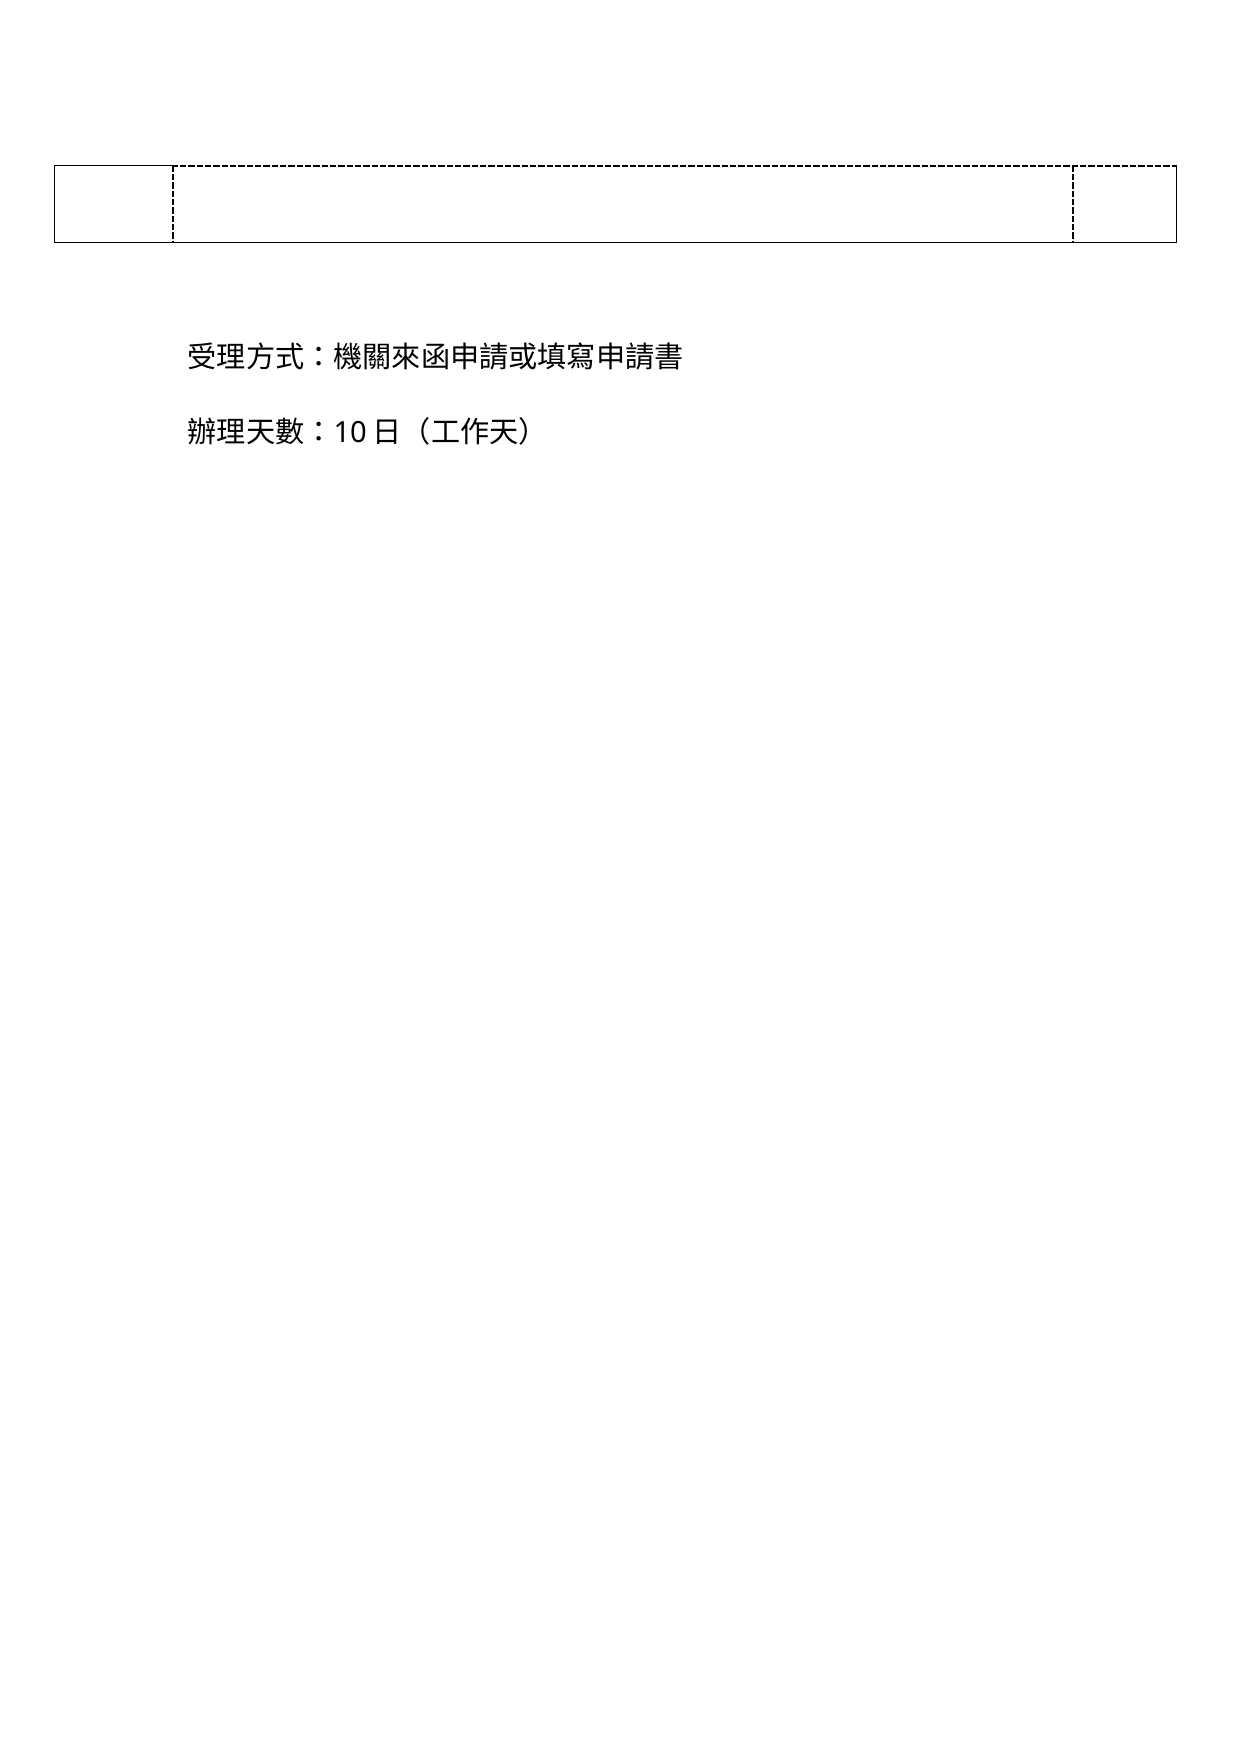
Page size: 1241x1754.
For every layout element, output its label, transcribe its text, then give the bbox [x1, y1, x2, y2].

text 辦理天數：10日（工作天） [187, 393, 1053, 468]
table_cell 3日 [1073, 165, 1176, 242]
table_cell [173, 165, 1073, 242]
text 受理方式：機關來函申請或填寫申請書 [187, 318, 1053, 393]
